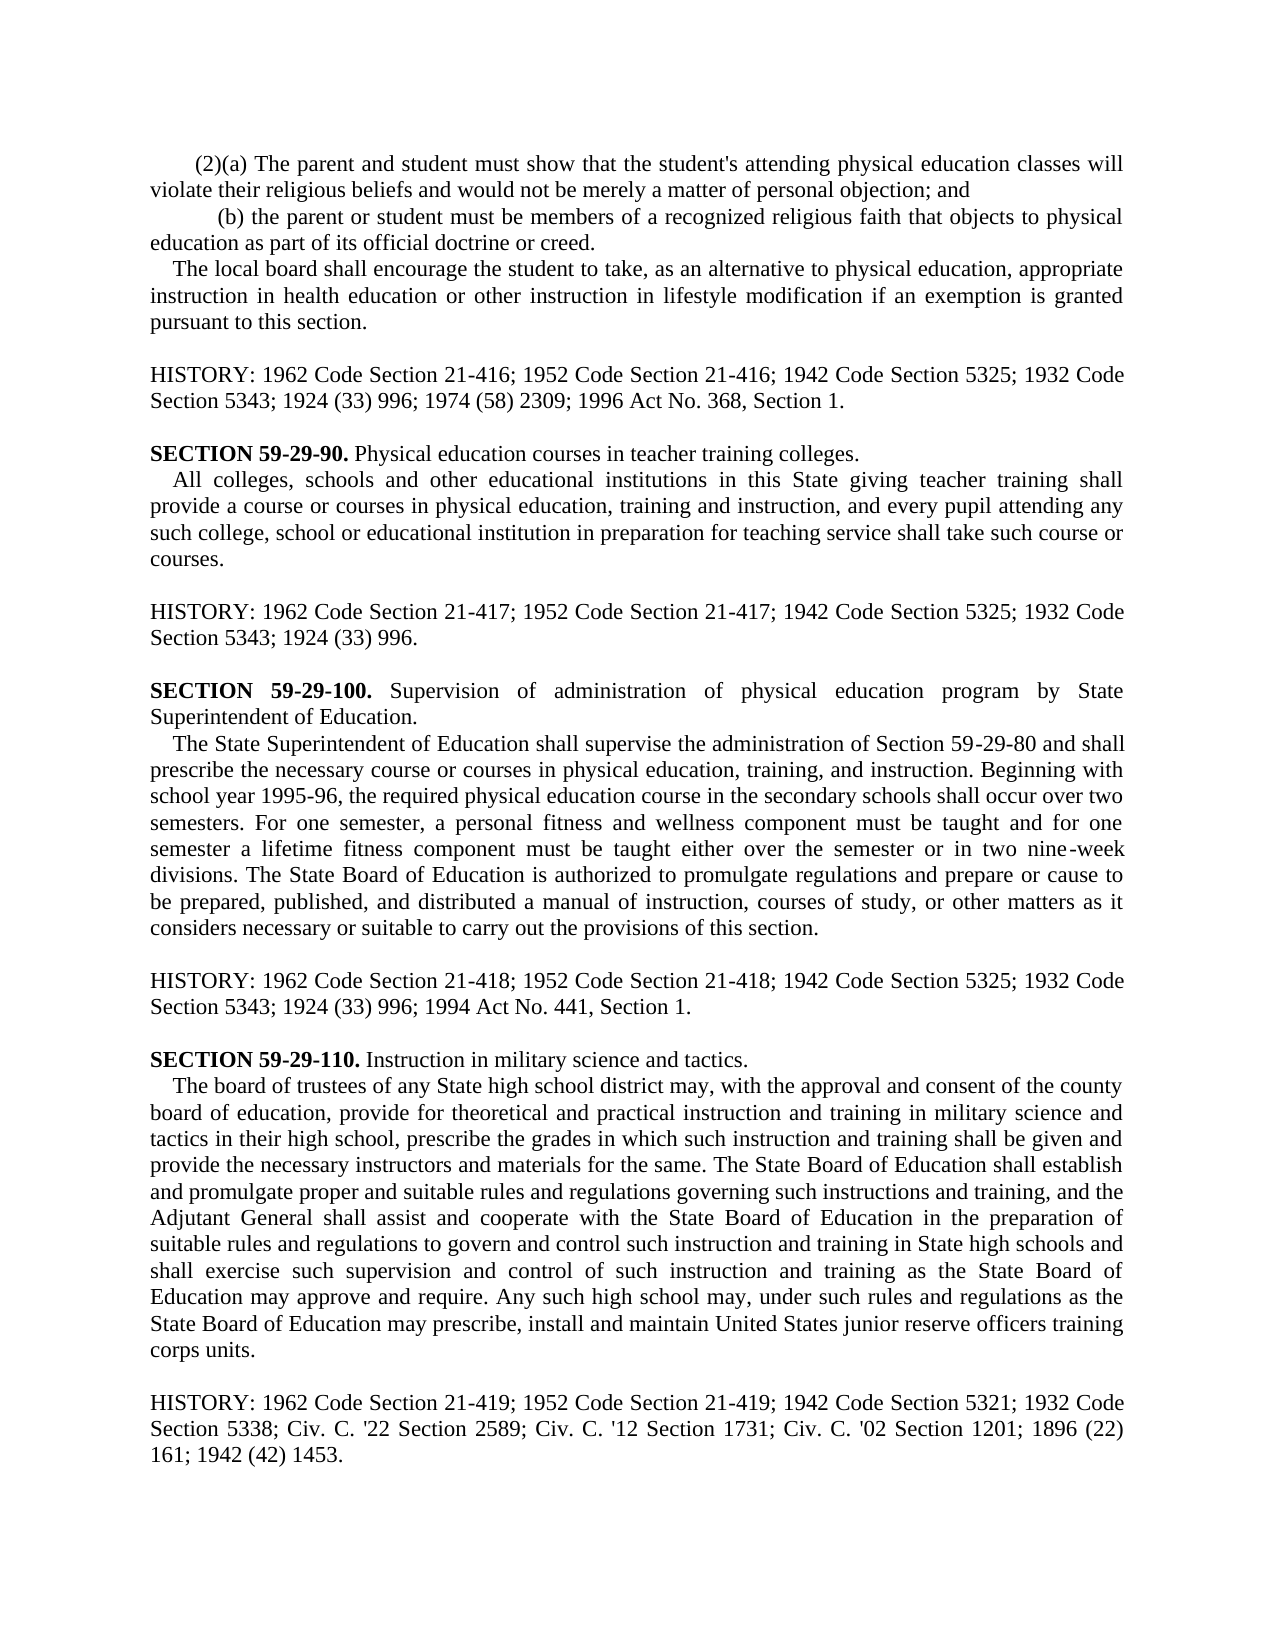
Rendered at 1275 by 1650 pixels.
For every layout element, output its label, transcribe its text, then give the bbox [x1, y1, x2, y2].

text SECTION 59-29-90. Physical education courses in teacher training colleges. [150, 440, 1125, 466]
text The State Superintendent of Education shall supervise the administration of Section 59-29-80 and shall prescribe the necessary course or courses in physical education, training, and instruction. Beginning with school year 1995-96, the required physical education course in the secondary schools shall occur over two semesters. For one semester, a personal fitness and wellness component must be taught and for one semester a lifetime fitness component must be taught either over the semester or in two nine-week divisions. The State Board of Education is authorized to promulgate regulations and prepare or cause to be prepared, published, and distributed a manual of instruction, courses of study, or other matters as it considers necessary or suitable to carry out the provisions of this section. [150, 730, 1125, 941]
text HISTORY: 1962 Code Section 21-419; 1952 Code Section 21-419; 1942 Code Section 5321; 1932 Code Section 5338; Civ. C. '22 Section 2589; Civ. C. '12 Section 1731; Civ. C. '02 Section 1201; 1896 (22) 161; 1942 (42) 1453. [150, 1389, 1125, 1468]
text The local board shall encourage the student to take, as an alternative to physical education, appropriate instruction in health education or other instruction in lifestyle modification if an exemption is granted pursuant to this section. [150, 255, 1125, 334]
text HISTORY: 1962 Code Section 21-418; 1952 Code Section 21-418; 1942 Code Section 5325; 1932 Code Section 5343; 1924 (33) 996; 1994 Act No. 441, Section 1. [150, 967, 1125, 1020]
text The board of trustees of any State high school district may, with the approval and consent of the county board of education, provide for theoretical and practical instruction and training in military science and tactics in their high school, prescribe the grades in which such instruction and training shall be given and provide the necessary instructors and materials for the same. The State Board of Education shall establish and promulgate proper and suitable rules and regulations governing such instructions and training, and the Adjutant General shall assist and cooperate with the State Board of Education in the preparation of suitable rules and regulations to govern and control such instruction and training in State high schools and shall exercise such supervision and control of such instruction and training as the State Board of Education may approve and require. Any such high school may, under such rules and regulations as the State Board of Education may prescribe, install and maintain United States junior reserve officers training corps units. [150, 1072, 1125, 1362]
text All colleges, schools and other educational institutions in this State giving teacher training shall provide a course or courses in physical education, training and instruction, and every pupil attending any such college, school or educational institution in preparation for teaching service shall take such course or courses. [150, 466, 1125, 572]
text (b) the parent or student must be members of a recognized religious faith that objects to physical education as part of its official doctrine or creed. [150, 203, 1125, 255]
text SECTION 59-29-110. Instruction in military science and tactics. [150, 1046, 1125, 1072]
text SECTION 59-29-100. Supervision of administration of physical education program by State Superintendent of Education. [150, 677, 1125, 730]
text HISTORY: 1962 Code Section 21-416; 1952 Code Section 21-416; 1942 Code Section 5325; 1932 Code Section 5343; 1924 (33) 996; 1974 (58) 2309; 1996 Act No. 368, Section 1. [150, 361, 1125, 413]
text (2)(a) The parent and student must show that the student's attending physical education classes will violate their religious beliefs and would not be merely a matter of personal objection; and [150, 150, 1125, 203]
text HISTORY: 1962 Code Section 21-417; 1952 Code Section 21-417; 1942 Code Section 5325; 1932 Code Section 5343; 1924 (33) 996. [150, 598, 1125, 651]
